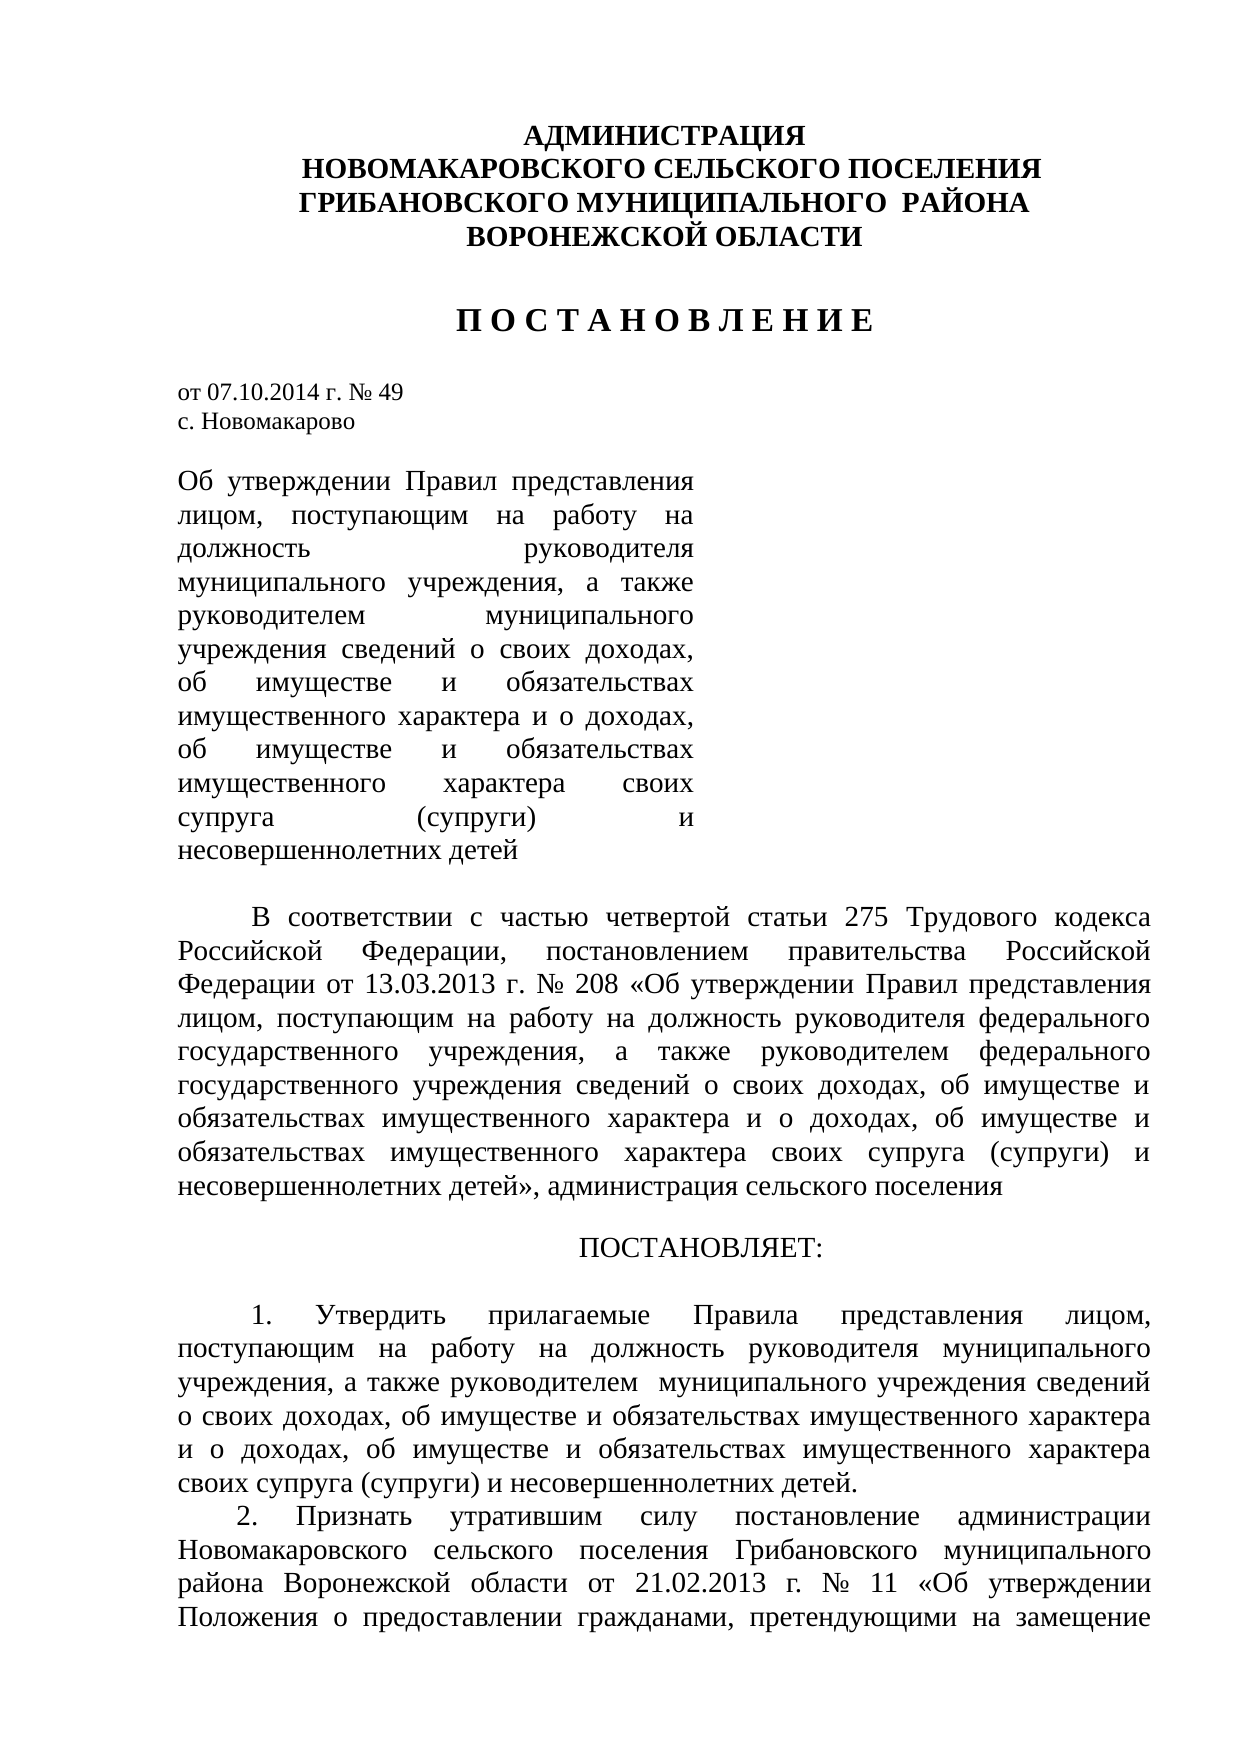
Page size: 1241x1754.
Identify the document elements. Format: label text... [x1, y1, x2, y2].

text с. Новомакарово [177, 406, 1152, 434]
text В соответствии с частью четвертой статьи 275 Трудового кодекса Российской Федерации, постановлением правительства Российской Федерации от 13.03.2013 г. № 208 «Об утверждении Правил представления лицом, поступающим на работу на должность руководителя федерального государственного учреждения, а также руководителем федерального государственного учреждения сведений о своих доходах, об имуществе и обязательствах имущественного характера и о доходах, об имуществе и обязательствах имущественного характера своих супруга (супруги) и несовершеннолетних детей», администрация сельского поселения [177, 899, 1151, 1201]
text Об утверждении Правил представления лицом, поступающим на работу на должность руководителя муниципального учреждения, а также руководителем муниципального учреждения сведений о своих доходах, об имуществе и обязательствах имущественного характера и о доходах, об имуществе и обязательствах имущественного характера своих супруга (супруги) и несовершеннолетних детей [177, 463, 694, 866]
text П О С Т А Н О В Л Е Н И Е [177, 300, 1152, 339]
text НОВОМАКАРОВСКОГО СЕЛЬСКОГО ПОСЕЛЕНИЯ [177, 152, 1152, 185]
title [177, 1498, 1152, 1632]
text 1. Утвердить прилагаемые Правила представления лицом, поступающим на работу на должность руководителя муниципального учреждения, а также руководителем муниципального учреждения сведений о своих доходах, об имуществе и обязательствах имущественного характера и о доходах, об имуществе и обязательствах имущественного характера своих супруга (супруги) и несовершеннолетних детей. [177, 1297, 1152, 1498]
text АДМИНИСТРАЦИЯ [177, 118, 1152, 152]
text от 07.10.2014 г. № 49 [177, 377, 1152, 406]
text ПОСТАНОВЛЯЕТ: [177, 1230, 1151, 1263]
text ГРИБАНОВСКОГО МУНИЦИПАЛЬНОГО РАЙОНА ВОРОНЕЖСКОЙ ОБЛАСТИ [177, 185, 1152, 252]
